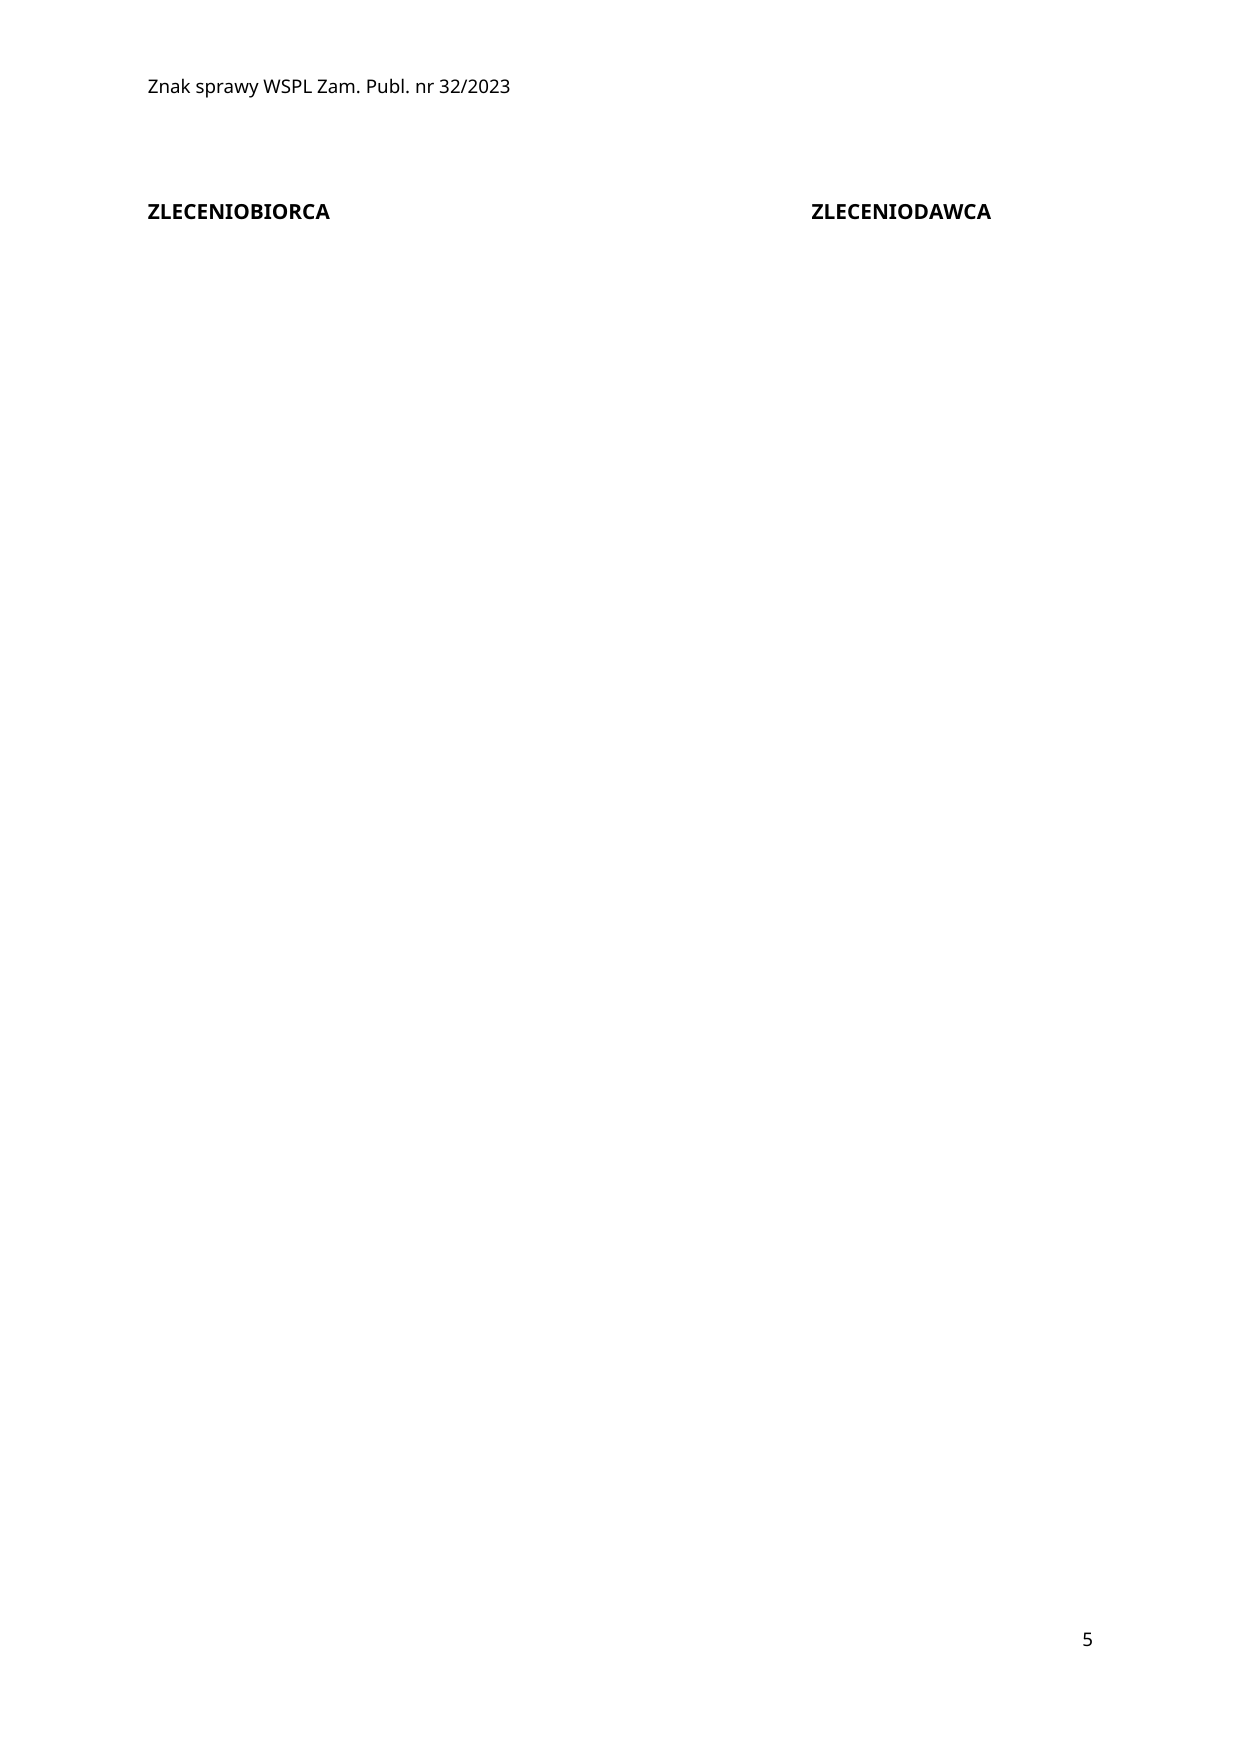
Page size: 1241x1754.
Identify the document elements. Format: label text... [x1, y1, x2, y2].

text ZLECENIOBIORCA ZLECENIODAWCA [148, 197, 1093, 225]
